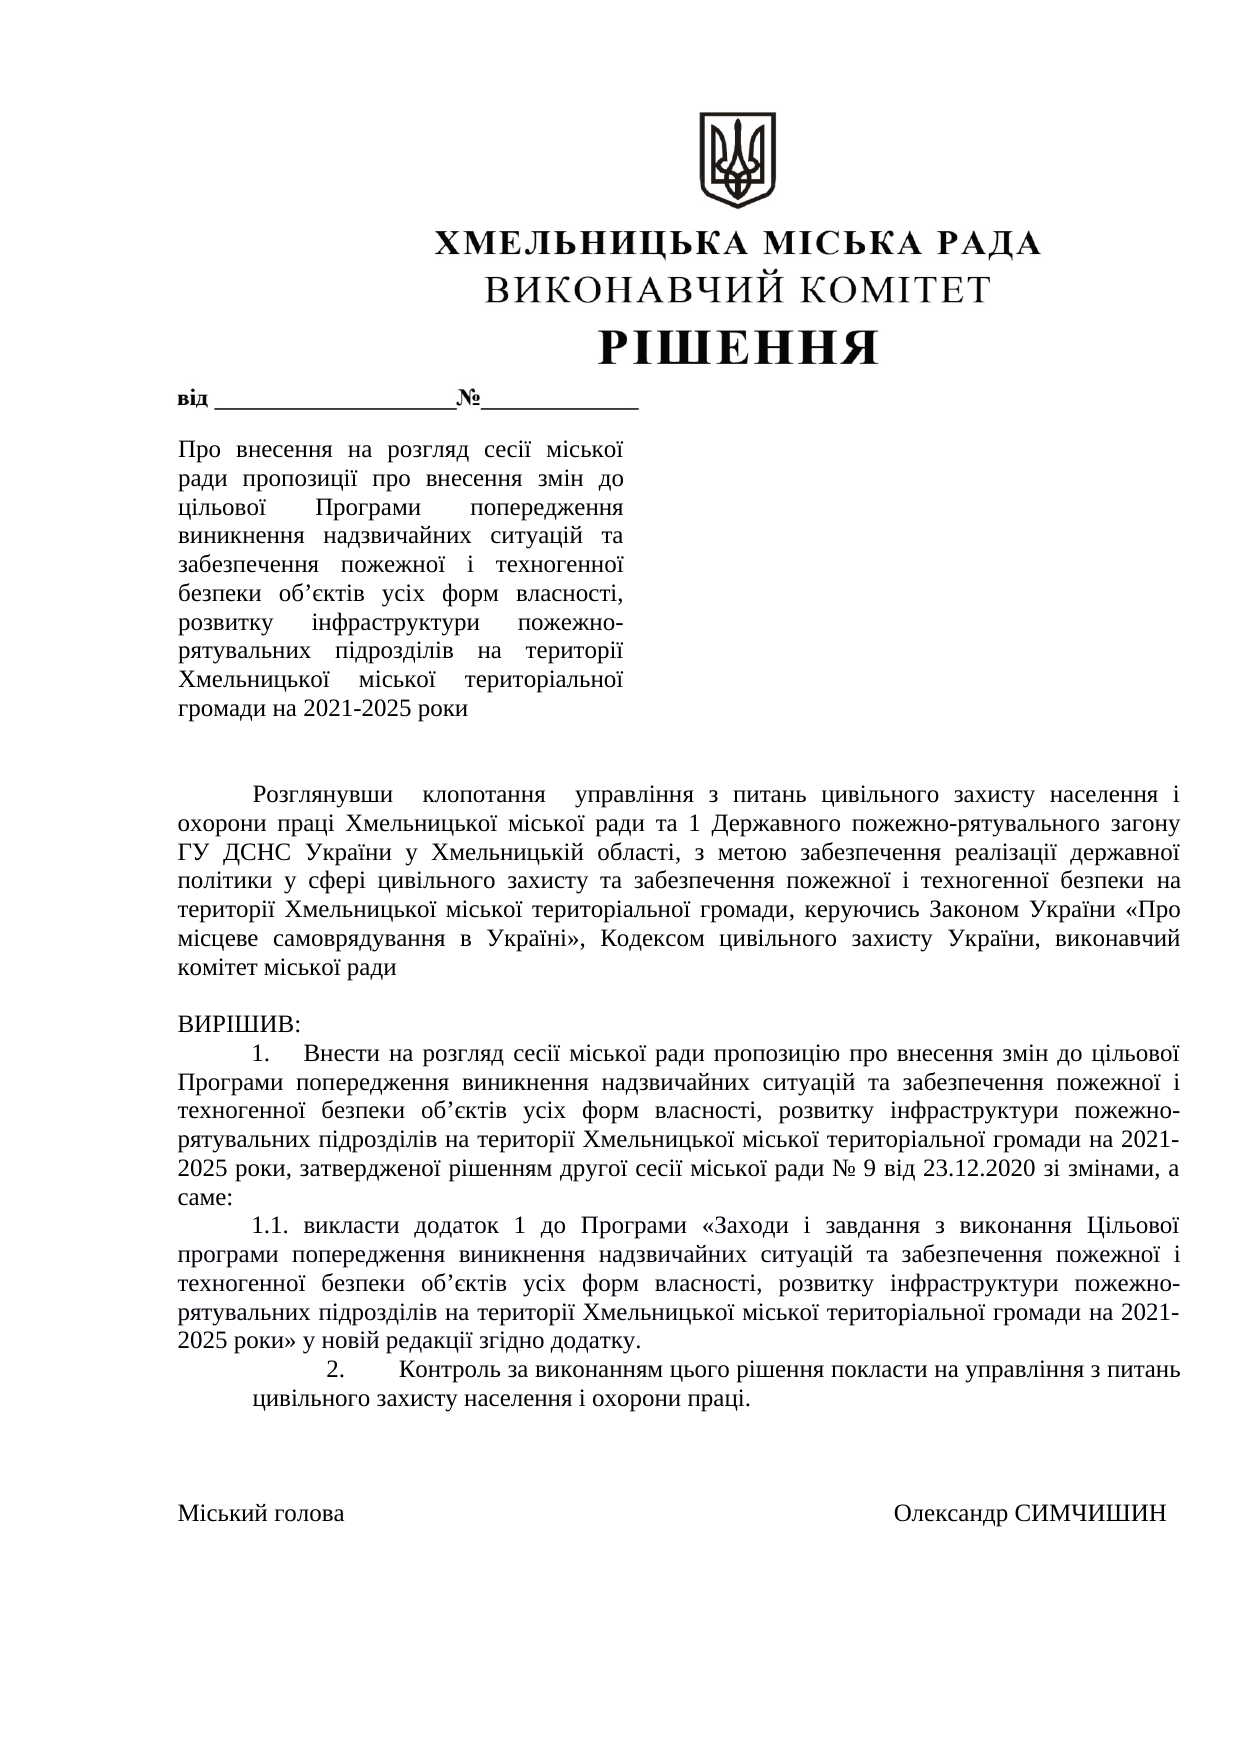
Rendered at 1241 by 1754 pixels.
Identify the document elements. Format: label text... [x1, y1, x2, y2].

text Міський голова Олександр СИМЧИШИН [177, 1498, 1181, 1527]
list Контроль за виконанням цього рішення покласти на управління з питань цивільного захисту населення і охорони праці. [252, 1354, 1181, 1412]
picture [172, 109, 1045, 414]
table_header Про внесення на розгляд сесії міської ради пропозиції про внесення змін до цільової Програми попередження виникнення надзвичайних ситуацій та забезпечення пожежної і техногенної безпеки об’єктів усіх форм власності, розвитку інфраструктури пожежно-рятувальних підрозділів на території Хмельницької міської територіальної громади на 2021-2025 роки [166, 434, 650, 722]
list Внести на розгляд сесії міської ради пропозицію про внесення змін до цільової Програми попередження виникнення надзвичайних ситуацій та забезпечення пожежної і техногенної безпеки об’єктів усіх форм власності, розвитку інфраструктури пожежно-рятувальних підрозділів на території Хмельницької міської територіальної громади на 2021-2025 роки, затвердженої рішенням другої сесії міської ради № 9 від 23.12.2020 зі змінами, а саме: [177, 1038, 1181, 1211]
text Розглянувши клопотання управління з питань цивільного захисту населення і охорони праці Хмельницької міської ради та 1 Державного пожежно-рятувального загону ГУ ДСНС України у Хмельницькій області, з метою забезпечення реалізації державної політики у сфері цивільного захисту та забезпечення пожежної і техногенної безпеки на території Хмельницької міської територіальної громади, керуючись Законом України «Про місцеве самоврядування в Україні», Кодексом цивільного захисту України, виконавчий комітет міської ради [177, 779, 1181, 981]
text Вирішив: [177, 1009, 1181, 1038]
text 1.1. викласти додаток 1 до Програми «Заходи і завдання з виконання Цільової програми попередження виникнення надзвичайних ситуацій та забезпечення пожежної і техногенної безпеки об’єктів усіх форм власності, розвитку інфраструктури пожежно-рятувальних підрозділів на території Хмельницької міської територіальної громади на 2021-2025 роки» у новій редакції згідно додатку. [177, 1211, 1181, 1354]
